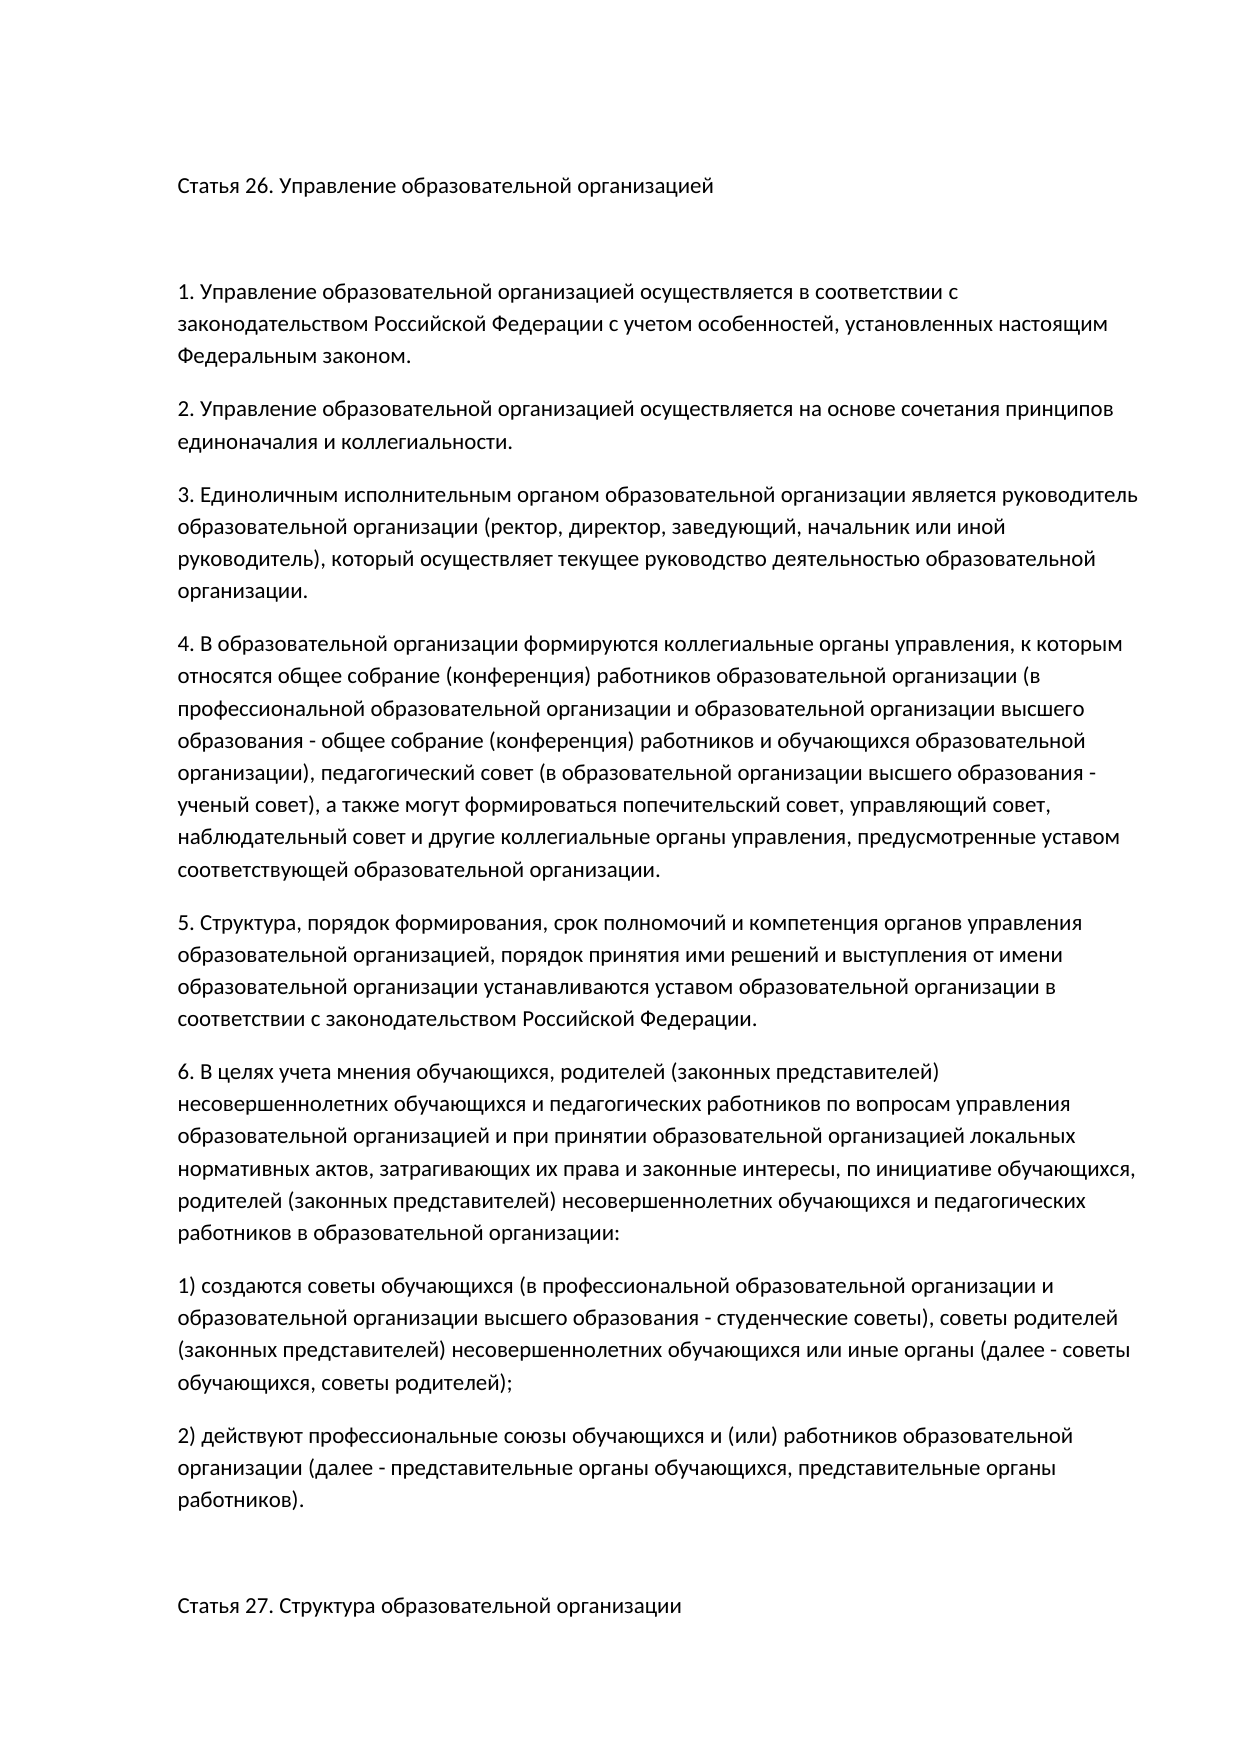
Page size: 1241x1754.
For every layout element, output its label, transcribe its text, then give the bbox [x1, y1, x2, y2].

text 4. В образовательной организации формируются коллегиальные органы управления, к которым относятся общее собрание (конференция) работников образовательной организации (в профессиональной образовательной организации и образовательной организации высшего образования - общее собрание (конференция) работников и обучающихся образовательной организации), педагогический совет (в образовательной организации высшего образования - ученый совет), а также могут формироваться попечительский совет, управляющий совет, наблюдательный совет и другие коллегиальные органы управления, предусмотренные уставом соответствующей образовательной организации. [177, 629, 1152, 883]
text 5. Структура, порядок формирования, срок полномочий и компетенция органов управления образовательной организацией, порядок принятия ими решений и выступления от имени образовательной организации устанавливаются уставом образовательной организации в соответствии с законодательством Российской Федерации. [177, 908, 1152, 1032]
text Статья 27. Структура образовательной организации [177, 1591, 1152, 1619]
text 2) действуют профессиональные союзы обучающихся и (или) работников образовательной организации (далее - представительные органы обучающихся, представительные органы работников). [177, 1421, 1152, 1513]
text 2. Управление образовательной организацией осуществляется на основе сочетания принципов единоначалия и коллегиальности. [177, 394, 1152, 455]
text Статья 26. Управление образовательной организацией [177, 171, 1152, 199]
text 3. Единоличным исполнительным органом образовательной организации является руководитель образовательной организации (ректор, директор, заведующий, начальник или иной руководитель), который осуществляет текущее руководство деятельностью образовательной организации. [177, 480, 1152, 604]
text 1. Управление образовательной организацией осуществляется в соответствии с законодательством Российской Федерации с учетом особенностей, установленных настоящим Федеральным законом. [177, 277, 1152, 369]
text 6. В целях учета мнения обучающихся, родителей (законных представителей) несовершеннолетних обучающихся и педагогических работников по вопросам управления образовательной организацией и при принятии образовательной организацией локальных нормативных актов, затрагивающих их права и законные интересы, по инициативе обучающихся, родителей (законных представителей) несовершеннолетних обучающихся и педагогических работников в образовательной организации: [177, 1057, 1152, 1246]
text 1) создаются советы обучающихся (в профессиональной образовательной организации и образовательной организации высшего образования - студенческие советы), советы родителей (законных представителей) несовершеннолетних обучающихся или иные органы (далее - советы обучающихся, советы родителей); [177, 1271, 1152, 1396]
